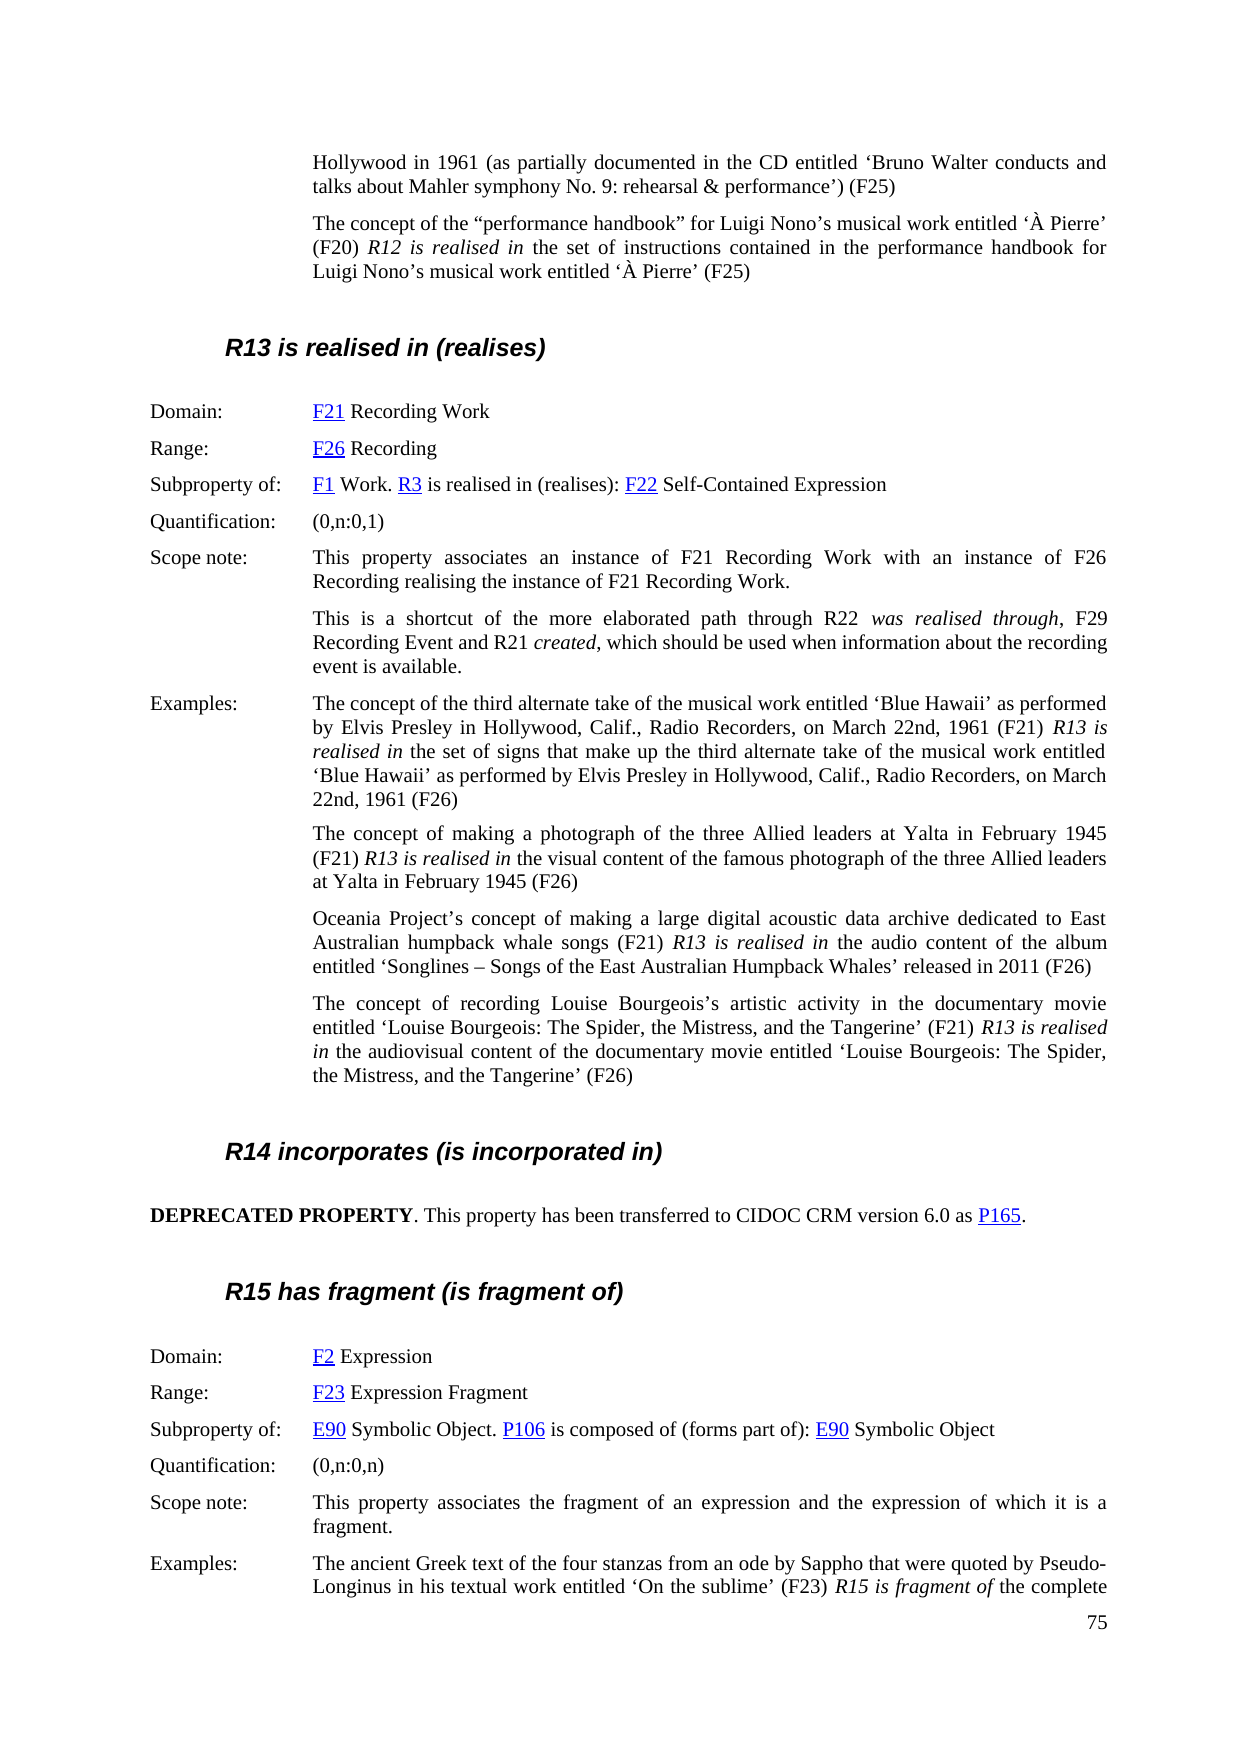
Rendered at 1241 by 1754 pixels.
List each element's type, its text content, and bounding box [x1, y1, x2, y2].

text The concept of making a photograph of the three Allied leaders at Yalta in February 1945 (F21) R13 is realised in the visual content of the famous photograph of the three Allied leaders at Yalta in February 1945 (F26) [312, 821, 1108, 893]
text Quantification: (0,n:0,1) [150, 509, 1108, 533]
text This is a shortcut of the more elaborated path through R22 was realised through, F29 Recording Event and R21 created, which should be used when information about the recording event is available. [312, 606, 1108, 678]
text Range: F26 Recording [150, 436, 1108, 460]
text Oceania Project’s concept of making a large digital acoustic data archive dedicated to East Australian humpback whale songs (F21) R13 is realised in the audio content of the album entitled ‘Songlines – Songs of the East Australian Humpback Whales’ released in 2011 (F26) [312, 906, 1108, 978]
text Examples: The concept of the third alternate take of the musical work entitled ‘Blue Hawaii’ as performed by Elvis Presley in Hollywood, Calif., Radio Recorders, on March 22nd, 1961 (F21) R13 is realised in the set of signs that make up the third alternate take of the musical work entitled ‘Blue Hawaii’ as performed by Elvis Presley in Hollywood, Calif., Radio Recorders, on March 22nd, 1961 (F26) [150, 691, 1108, 811]
text Domain: F2 Expression [150, 1343, 1108, 1368]
text Quantification: (0,n:0,n) [150, 1453, 1108, 1477]
subtitle R15 has fragment (is fragment of) [150, 1277, 1108, 1306]
subtitle R14 incorporates (is incorporated in) [150, 1137, 1108, 1166]
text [150, 1550, 1108, 1598]
text Range: F23 Expression Fragment [150, 1380, 1108, 1404]
text DEPRECATED PROPERTY. This property has been transferred to CIDOC CRM version 6.0 as P165. [150, 1203, 1108, 1227]
text Subproperty of: F1 Work. R3 is realised in (realises): F22 Self-Contained Expression [150, 472, 1108, 496]
subtitle R13 is realised in (realises) [150, 333, 1108, 362]
text Scope note: This property associates the fragment of an expression and the expression of which it is a fragment. [150, 1490, 1108, 1538]
text Subproperty of: E90 Symbolic Object. P106 is composed of (forms part of): E90 Symbolic Object [150, 1417, 1108, 1441]
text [312, 150, 1108, 198]
text Scope note: This property associates an instance of F21 Recording Work with an instance of F26 Recording realising the instance of F21 Recording Work. [150, 545, 1108, 593]
text The concept of the “performance handbook” for Luigi Nono’s musical work entitled ‘À Pierre’ (F20) R12 is realised in the set of instructions contained in the performance handbook for Luigi Nono’s musical work entitled ‘À Pierre’ (F25) [312, 211, 1108, 283]
text The concept of recording Louise Bourgeois’s artistic activity in the documentary movie entitled ‘Louise Bourgeois: The Spider, the Mistress, and the Tangerine’ (F21) R13 is realised in the audiovisual content of the documentary movie entitled ‘Louise Bourgeois: The Spider, the Mistress, and the Tangerine’ (F26) [312, 991, 1108, 1087]
text Domain: F21 Recording Work [150, 399, 1108, 423]
